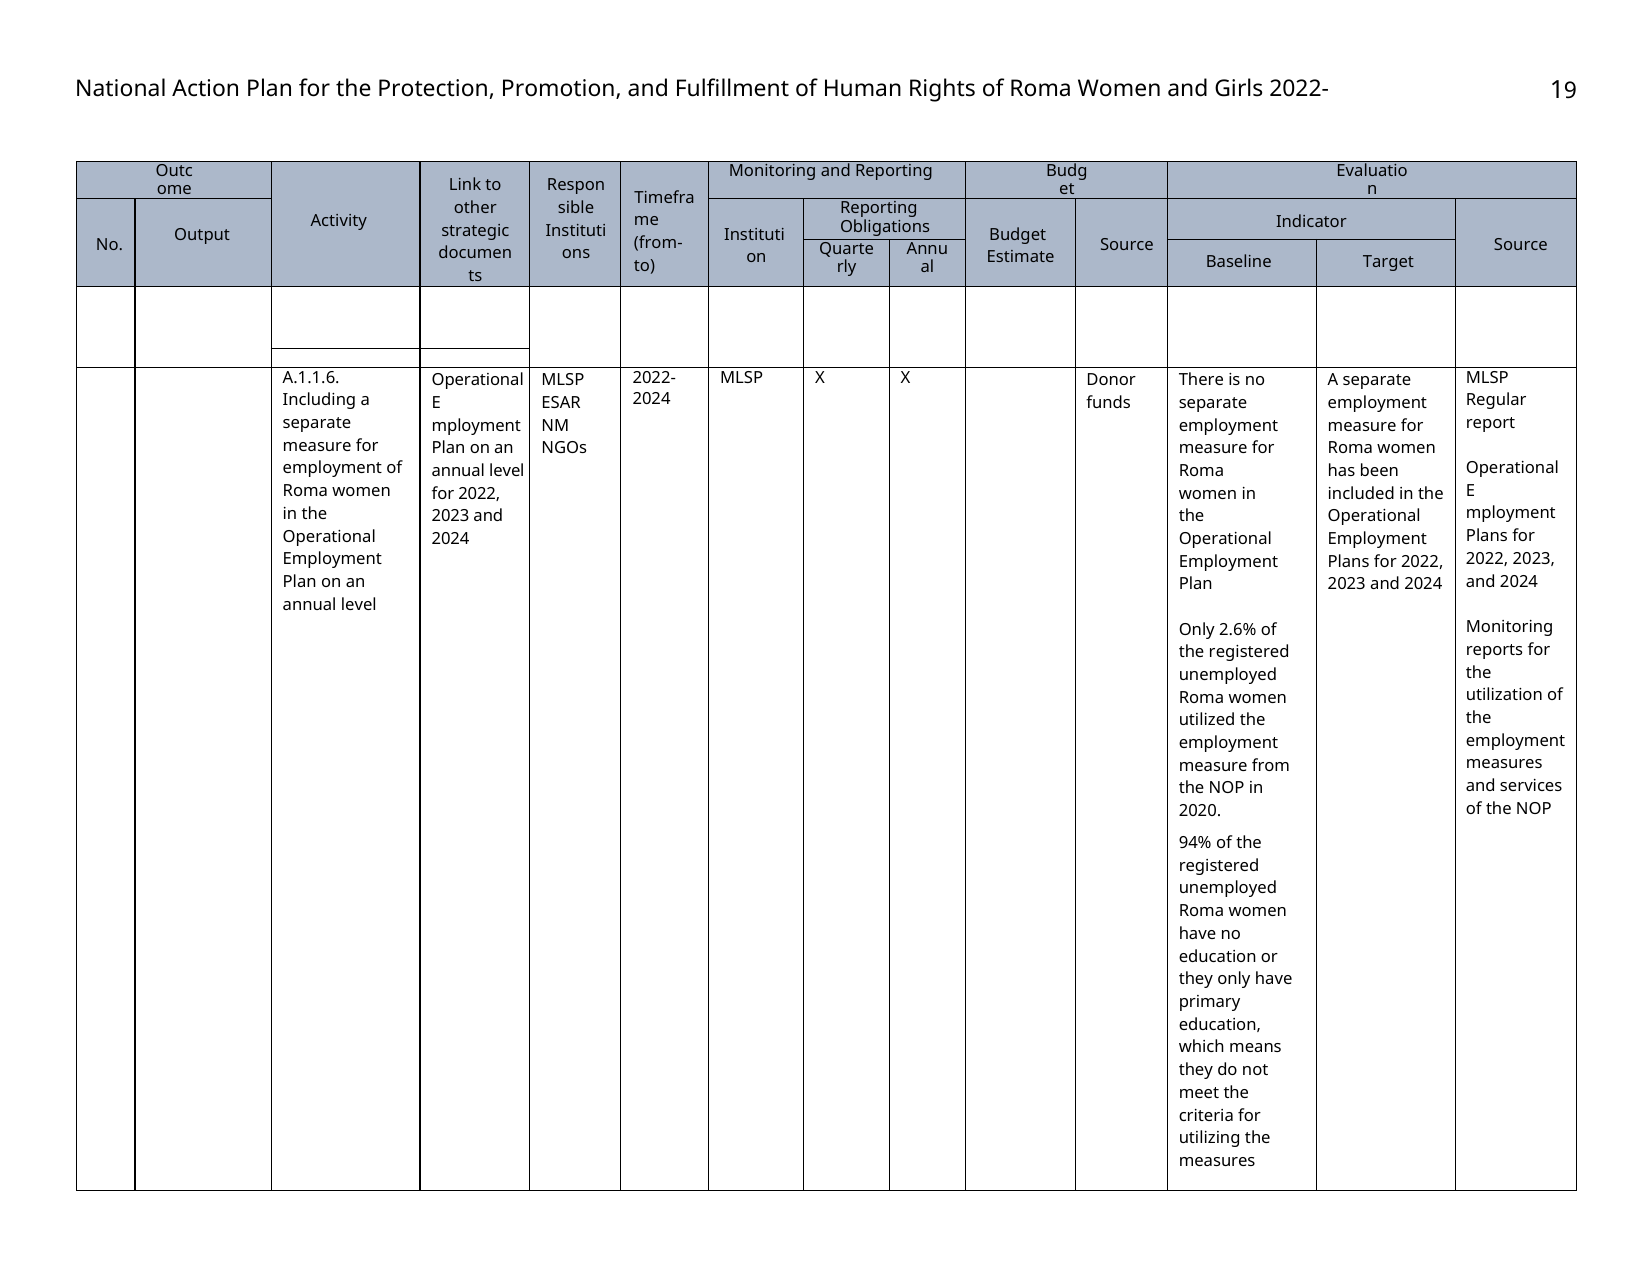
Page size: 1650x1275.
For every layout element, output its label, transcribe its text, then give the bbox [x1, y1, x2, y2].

table_cell [421, 287, 529, 348]
table_cell [709, 821, 803, 1190]
table_cell [890, 287, 965, 367]
table_cell Baseline [1168, 240, 1316, 286]
table_cell Х [890, 368, 965, 821]
table_cell Institution [709, 199, 803, 286]
table_cell MLSP Regular report Operational Employment Plans for 2022, 2023, and 2024 Monitoring reports for the utilization of the employment measures and services of the NOP [1456, 368, 1576, 821]
table_cell Х [804, 368, 889, 821]
table_cell Output [136, 199, 271, 286]
table_cell Quarterly [804, 240, 889, 286]
table_header Outcome [77, 162, 271, 198]
table_cell [890, 821, 965, 1190]
table_header Monitoring and Reporting [709, 162, 965, 198]
table_cell [136, 368, 271, 1190]
table_cell MLSP [709, 368, 803, 821]
table_header Link to other strategic documents [421, 162, 529, 286]
table_header Activity [272, 162, 419, 286]
table_header Evaluation [1168, 162, 1576, 198]
table_cell [621, 821, 708, 1190]
table_cell [1168, 287, 1316, 367]
table_cell [621, 287, 708, 367]
table_cell [804, 821, 889, 1190]
table_cell [272, 821, 419, 1190]
table_cell [77, 368, 134, 1190]
table_header Responsible Institutions [530, 162, 620, 286]
table_cell 2022- 2024 [621, 368, 708, 821]
table_cell [709, 287, 803, 367]
table_cell No. [77, 199, 134, 286]
table_cell [1456, 821, 1576, 1190]
table_cell [272, 287, 419, 348]
table_cell [966, 368, 1075, 1190]
table_cell Budget Estimate [966, 199, 1075, 286]
table_cell [804, 287, 889, 367]
table_cell А.1.1.6. Including a separate measure for employment of Roma women in the Operational Employment Plan on an annual level [272, 368, 419, 821]
table_cell [1076, 821, 1167, 1190]
table_cell [421, 821, 529, 1190]
table_cell [966, 287, 1075, 367]
table_header Budget [966, 162, 1167, 198]
table_cell Annual [890, 240, 965, 286]
table_cell [530, 821, 620, 1190]
table_cell [1456, 287, 1576, 367]
table_cell [272, 349, 419, 367]
table_cell [421, 349, 529, 367]
table_cell [530, 287, 620, 367]
table_cell Indicator [1168, 199, 1455, 239]
table_cell 94% of the registered unemployed Roma women have no education or they only have primary education, which means they do not meet the criteria for utilizing the measures [1168, 821, 1316, 1190]
table_cell Donor funds [1076, 368, 1167, 821]
table_header Timeframe (from-to) [621, 162, 708, 286]
table_cell [1076, 287, 1167, 367]
table_cell Source [1456, 199, 1576, 286]
table_cell [77, 287, 134, 367]
table_cell [136, 287, 271, 367]
table_cell [1317, 821, 1455, 1190]
table_cell Operational Employment Plan on an annual level for 2022, 2023 and 2024 [421, 368, 529, 821]
table_cell Target [1317, 240, 1455, 286]
table_cell [1317, 287, 1455, 367]
table_cell Source [1076, 199, 1167, 286]
table_cell There is no separate employment measure for Roma women in the Operational Employment Plan Only 2.6% of the registered unemployed Roma women utilized the employment measure from the NOP in 2020. [1168, 368, 1316, 821]
table_cell MLSP ESARNM NGOs [530, 368, 620, 821]
table_cell Reporting Obligations [804, 199, 965, 239]
table_cell A separate employment measure for Roma women has been included in the Operational Employment Plans for 2022, 2023 and 2024 [1317, 368, 1455, 821]
